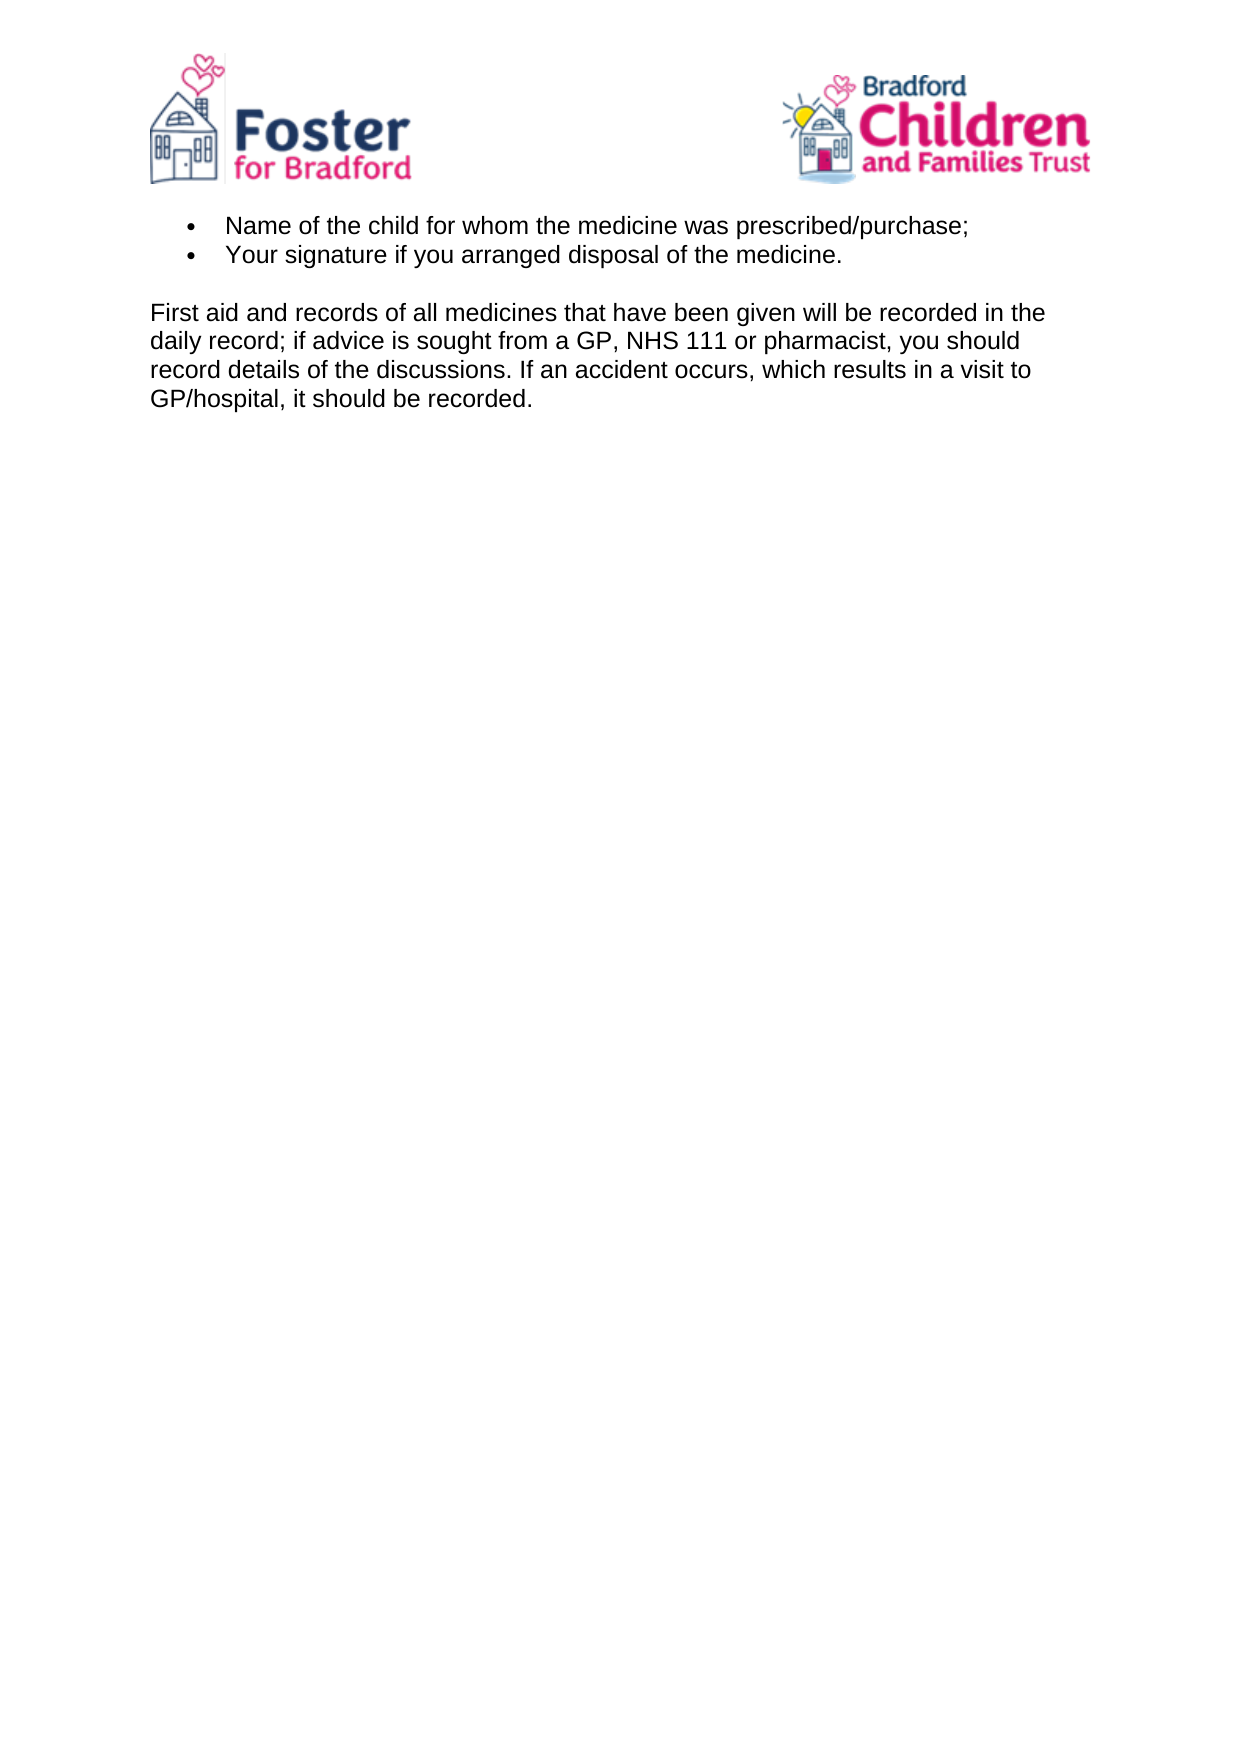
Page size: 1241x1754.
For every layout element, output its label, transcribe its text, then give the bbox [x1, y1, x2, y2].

picture [782, 75, 1091, 184]
list Name of the child for whom the medicine was prescribed/purchase; [187, 211, 1090, 240]
list Your signature if you arranged disposal of the medicine. [187, 240, 1090, 269]
text First aid and records of all medicines that have been given will be recorded in the daily record; if advice is sought from a GP, NHS 111 or pharmacist, you should record details of the discussions. If an accident occurs, which results in a visit to GP/hospital, it should be recorded. [150, 298, 1090, 413]
picture [150, 53, 412, 184]
